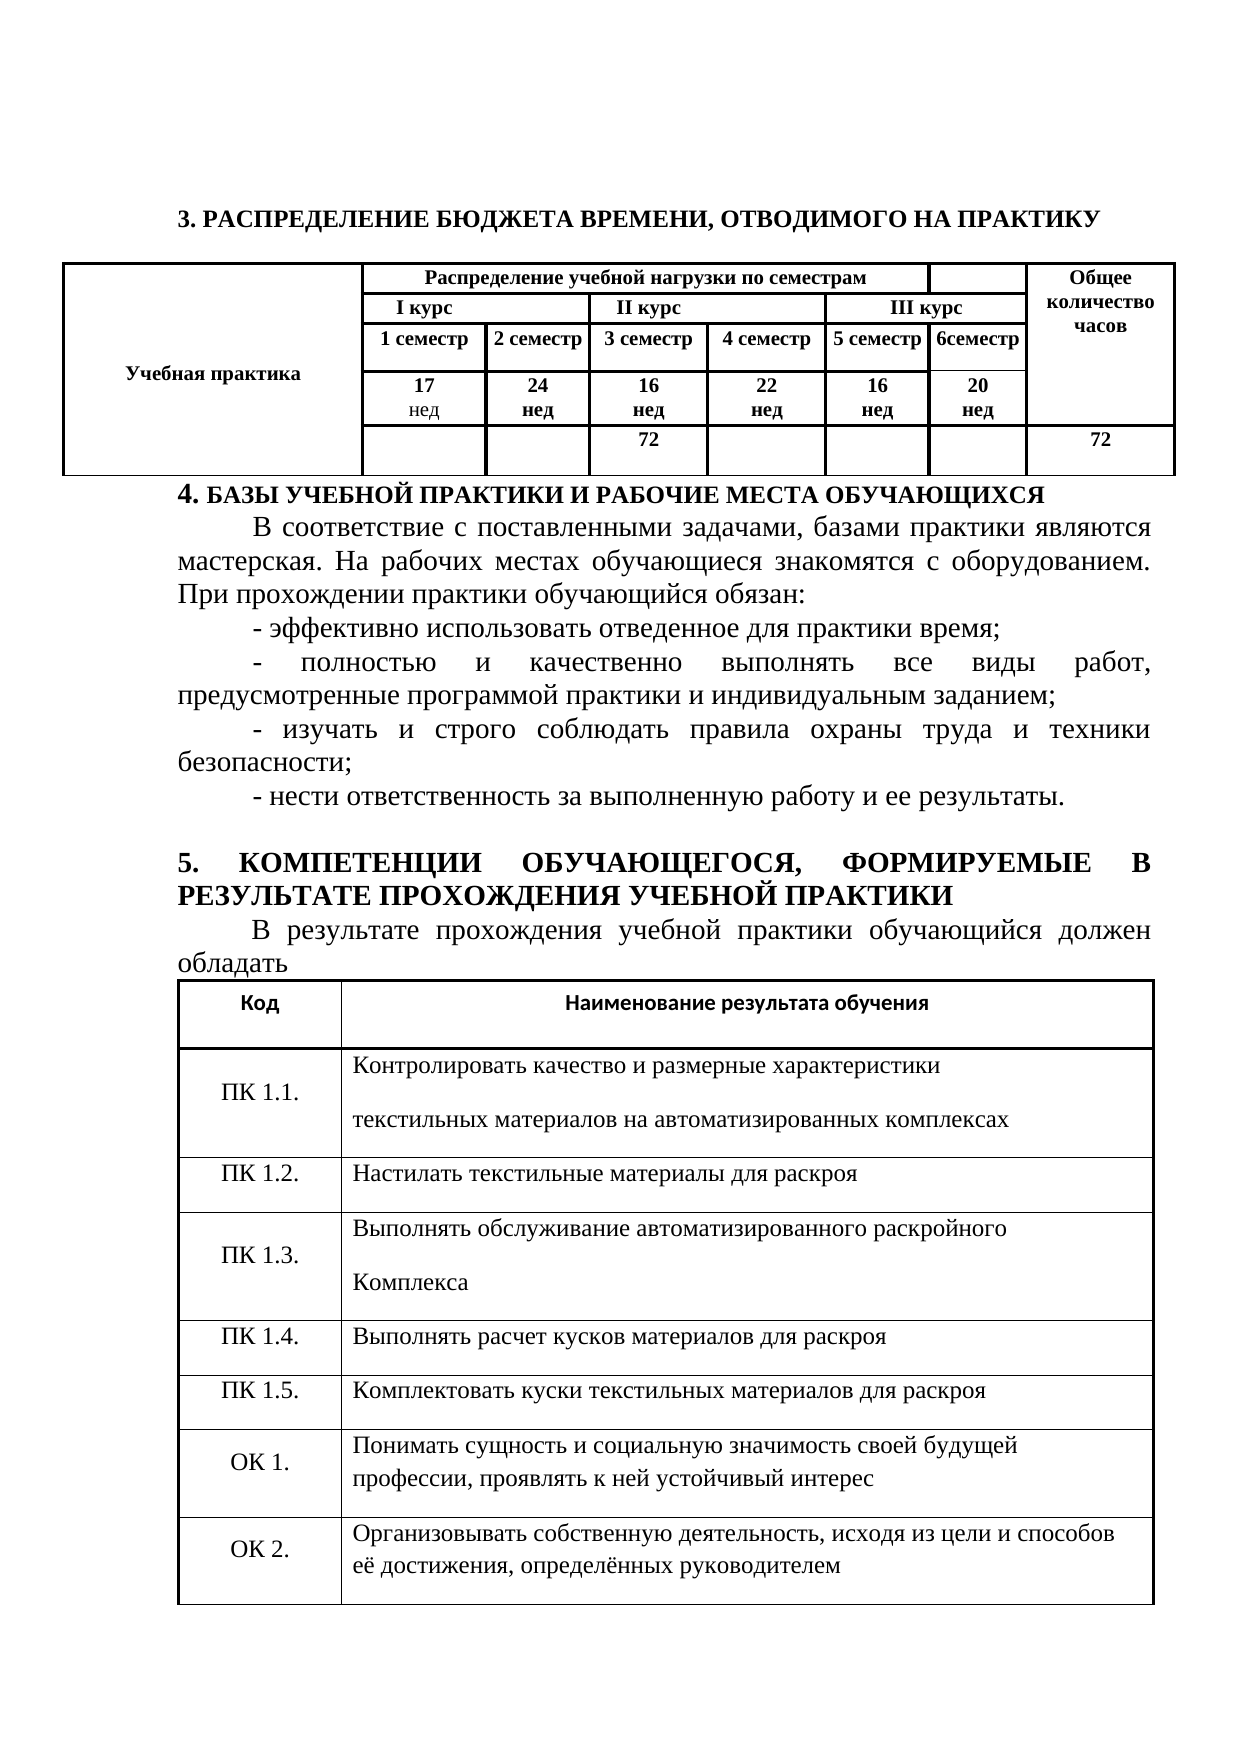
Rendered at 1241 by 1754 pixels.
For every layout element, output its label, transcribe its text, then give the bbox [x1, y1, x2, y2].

table_cell [827, 427, 927, 475]
table_cell Понимать сущность и социальную значимость своей будущей профессии, проявлять к ней устойчивый интерес [342, 1430, 1152, 1517]
table_cell ОК 1. [180, 1430, 341, 1517]
table_cell III курс [827, 295, 1025, 322]
table_cell 2 семестр [488, 325, 588, 370]
table_cell 4 семестр [709, 325, 824, 370]
table_cell Контролировать качество и размерные характеристики текстильных материалов на автоматизированных комплексах [342, 1050, 1152, 1157]
table_cell Комплектовать куски текстильных материалов для раскроя [342, 1376, 1152, 1429]
table_cell II курс [591, 295, 707, 322]
table_cell Выполнять обслуживание автоматизированного раскройного Комплекса [342, 1213, 1152, 1320]
table_cell I курс [364, 295, 486, 322]
text - эффективно использовать отведенное для практики время; [177, 610, 1152, 644]
table_cell 17 нед [364, 373, 484, 424]
table_cell 72 [591, 427, 706, 475]
table_cell [931, 427, 1025, 475]
table_header Код [180, 982, 341, 1047]
table_cell ПК 1.2. [180, 1158, 341, 1212]
table_cell ПК 1.3. [180, 1213, 341, 1320]
table_cell ПК 1.4. [180, 1321, 341, 1374]
text В результате прохождения учебной практики обучающийся должен обладать [177, 912, 1152, 979]
table_header Наименование результата обучения [342, 982, 1152, 1047]
text - нести ответственность за выполненную работу и ее результаты. [177, 778, 1152, 811]
table_cell Организовывать собственную деятельность, исходя из цели и способов её достижения, определённых руководителем [342, 1518, 1152, 1604]
text - полностью и качественно выполнять все виды работ, предусмотренные программой практики и индивидуальным заданием; [177, 644, 1152, 711]
table_cell 20 нед [931, 371, 1025, 424]
table_header [931, 265, 1025, 292]
table_cell [708, 295, 824, 322]
table_cell 6семестр [931, 325, 1025, 370]
text 4. БАЗЫ УЧЕБНОЙ ПРАКТИКИ И РАБОЧИЕ МЕСТА ОБУЧАЮЩИХСЯ [177, 476, 1152, 509]
table_cell Выполнять расчет кусков материалов для раскроя [342, 1321, 1152, 1374]
text В соответствие с поставленными задачами, базами практики являются мастерская. На рабочих местах обучающиеся знакомятся с оборудованием. При прохождении практики обучающийся обязан: [177, 509, 1152, 610]
table_header Общее количество часов [1028, 265, 1173, 424]
table_cell Настилать текстильные материалы для раскроя [342, 1158, 1152, 1212]
table_cell 1 семестр [364, 325, 484, 370]
table_cell 24 нед [488, 373, 588, 424]
table_cell 22 нед [709, 373, 824, 424]
table_cell [486, 295, 588, 322]
table_cell [364, 427, 484, 475]
table_cell [709, 427, 824, 475]
table_cell ПК 1.1. [180, 1050, 341, 1157]
table_cell 16 нед [591, 373, 706, 424]
table_cell 3 семестр [591, 325, 706, 370]
table_cell 72 [1028, 427, 1173, 475]
table_header Распределение учебной нагрузки по семестрам [364, 265, 927, 292]
table_cell 16 нед [827, 373, 927, 424]
table_cell ПК 1.5. [180, 1376, 341, 1429]
table_cell ОК 2. [180, 1518, 341, 1604]
table_cell [488, 427, 588, 475]
text 3. РАСПРЕДЕЛЕНИЕ БЮДЖЕТА ВРЕМЕНИ, ОТВОДИМОГО НА ПРАКТИКУ [177, 204, 1152, 233]
text 5. КОМПЕТЕНЦИИ ОБУЧАЮЩЕГОСЯ, ФОРМИРУЕМЫЕ В РЕЗУЛЬТАТЕ ПРОХОЖДЕНИЯ УЧЕБНОЙ ПРАКТИКИ [177, 845, 1152, 912]
table_cell 5 семестр [827, 325, 927, 370]
text - изучать и строго соблюдать правила охраны труда и техники безопасности; [177, 711, 1152, 778]
table_header Учебная практика [65, 265, 361, 475]
